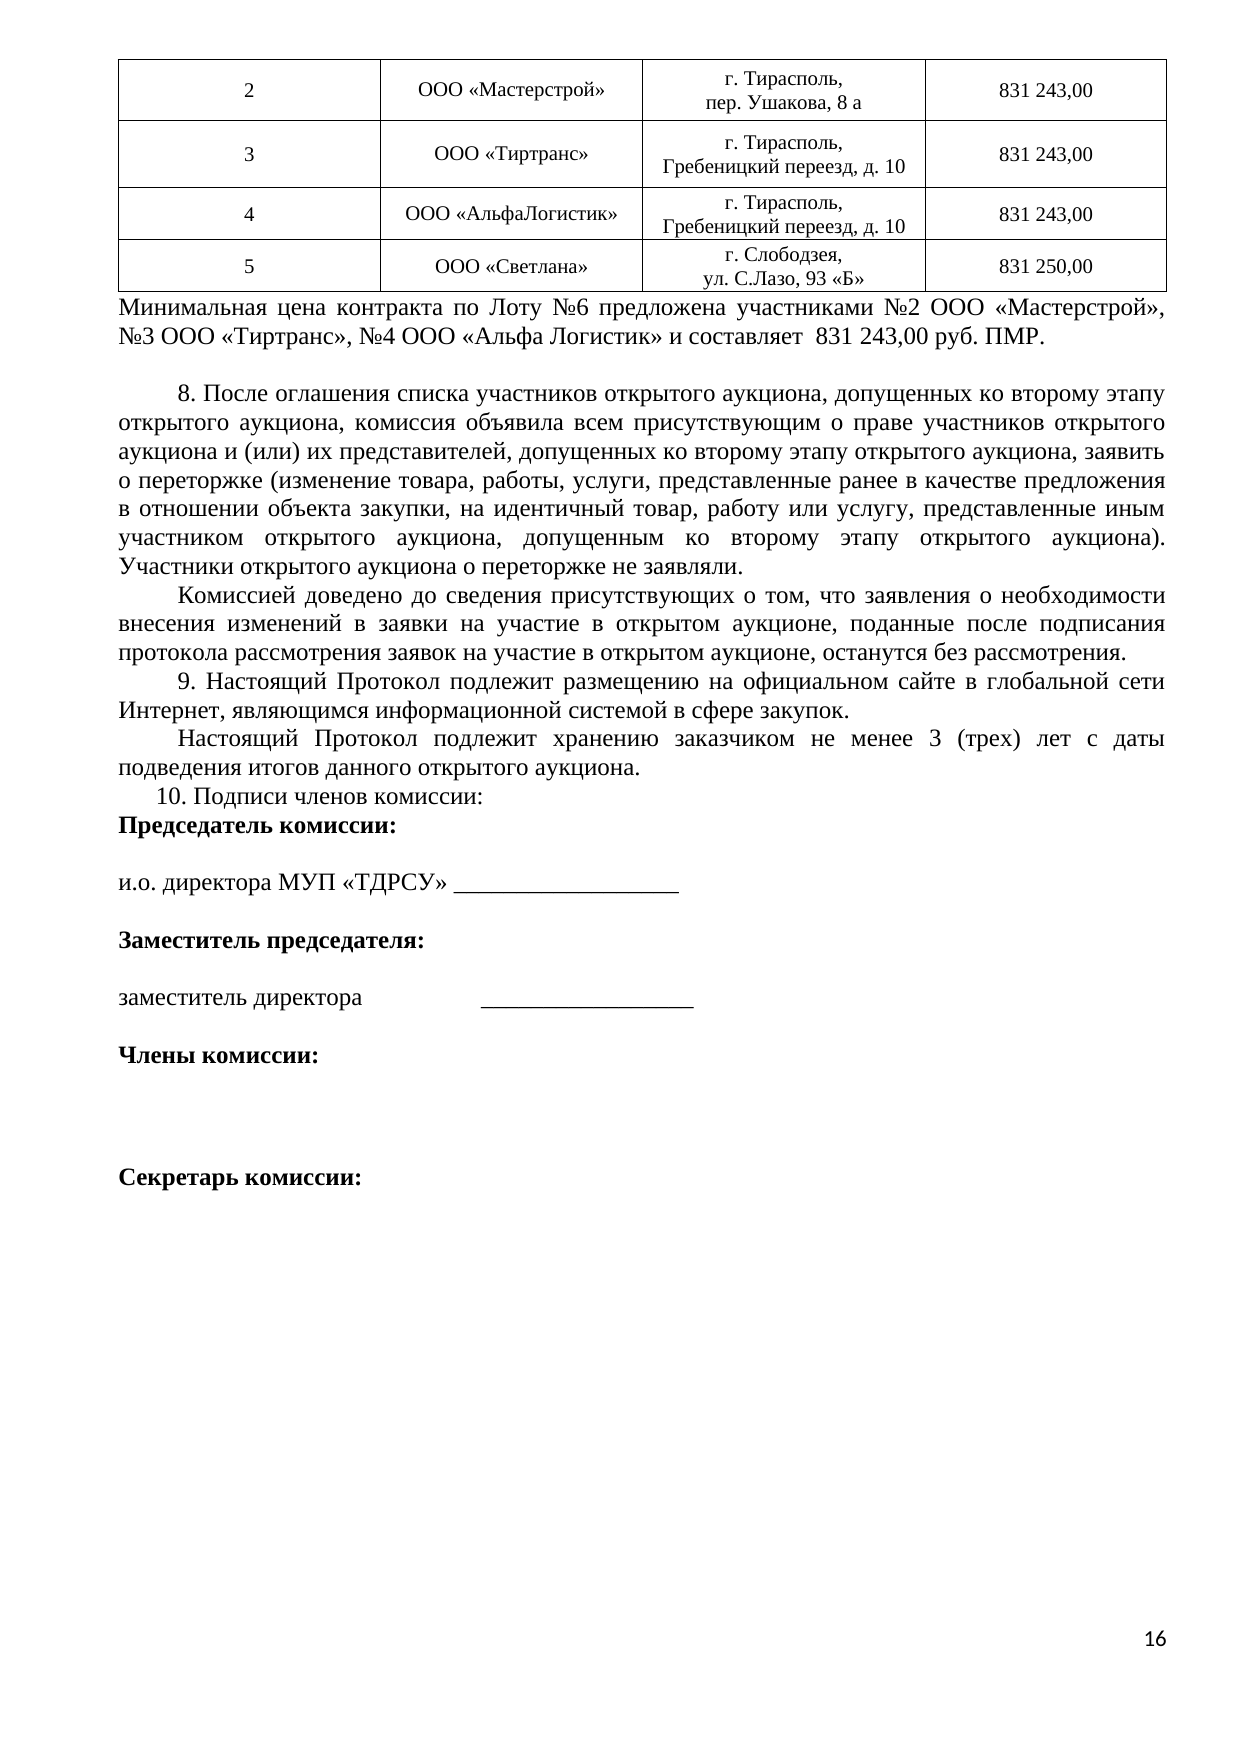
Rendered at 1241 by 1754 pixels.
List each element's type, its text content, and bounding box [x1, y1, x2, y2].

table_cell г. Тирасполь, пер. Ушакова, 8 а [643, 60, 925, 120]
text заместитель директора _________________ [118, 982, 1166, 1011]
list Подписи членов комиссии: [156, 781, 1166, 810]
text 8. После оглашения списка участников открытого аукциона, допущенных ко второму этапу открытого аукциона, комиссия объявила всем присутствующим о праве участников открытого аукциона и (или) их представителей, допущенных ко второму этапу открытого аукциона, заявить о переторжке (изменение товара, работы, услуги, представленные ранее в качестве предложения в отношении объекта закупки, на идентичный товар, работу или услугу, представленные иным участником открытого аукциона, допущенным ко второму этапу открытого аукциона). Участники открытого аукциона о переторжке не заявляли. [118, 378, 1166, 580]
text и.о. директора МУП «ТДРСУ» __________________ [118, 867, 1166, 896]
table_cell г. Тирасполь, Гребеницкий переезд, д. 10 [643, 121, 925, 187]
text 9. Настоящий Протокол подлежит размещению на официальном сайте в глобальной сети Интернет, являющимся информационной системой в сфере закупок. [118, 666, 1166, 723]
table_cell 831 243,00 [926, 188, 1166, 239]
table_cell 5 [119, 240, 380, 291]
table_cell ООО «Светлана» [381, 240, 642, 291]
table_cell ООО «Тиртранс» [381, 121, 642, 187]
table_cell ООО «Мастерстрой» [381, 60, 642, 120]
text Члены комиссии: [118, 1040, 1166, 1068]
table_cell ООО «АльфаЛогистик» [381, 188, 642, 239]
text Председатель комиссии: [118, 810, 1166, 838]
table_cell 831 250,00 [926, 240, 1166, 291]
table_cell г. Тирасполь, Гребеницкий переезд, д. 10 [643, 188, 925, 239]
table_cell 2 [119, 60, 380, 120]
table_cell 831 243,00 [926, 60, 1166, 120]
table_cell 831 243,00 [926, 121, 1166, 187]
text Комиссией доведено до сведения присутствующих о том, что заявления о необходимости внесения изменений в заявки на участие в открытом аукционе, поданные после подписания протокола рассмотрения заявок на участие в открытом аукционе, останутся без рассмотрения. [118, 580, 1166, 666]
table_cell г. Слободзея, ул. С.Лазо, 93 «Б» [643, 240, 925, 291]
text Минимальная цена контракта по Лоту №6 предложена участниками №2 ООО «Мастерстрой», №3 ООО «Тиртранс», №4 ООО «Альфа Логистик» и составляет 831 243,00 руб. ПМР. [118, 292, 1166, 350]
text Настоящий Протокол подлежит хранению заказчиком не менее 3 (трех) лет с даты подведения итогов данного открытого аукциона. [118, 723, 1166, 781]
table_cell 3 [119, 121, 380, 187]
table_cell 4 [119, 188, 380, 239]
text Заместитель председателя: [118, 925, 1166, 953]
text Секретарь комиссии: [118, 1162, 1166, 1191]
